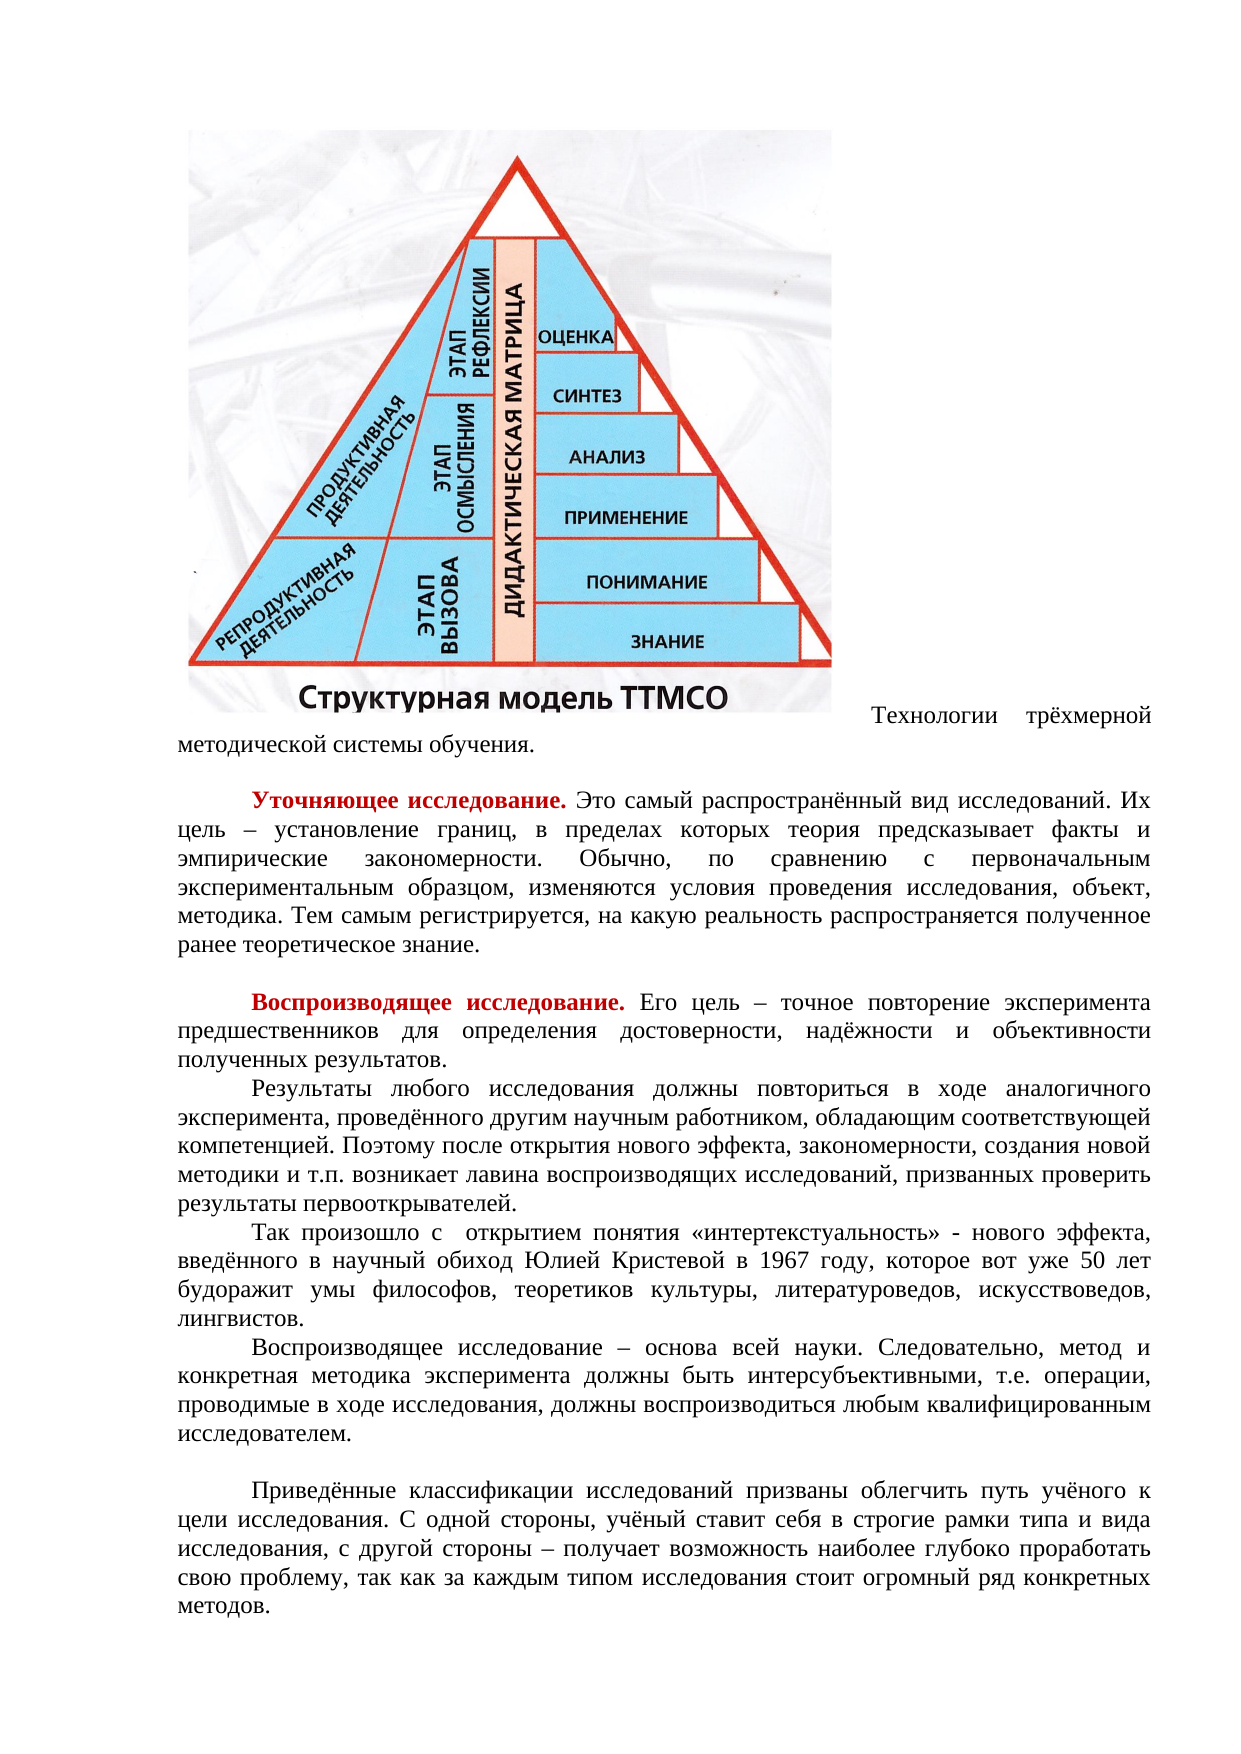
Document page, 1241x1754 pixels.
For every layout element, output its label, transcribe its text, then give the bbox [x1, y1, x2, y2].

text Воспроизводящее исследование. Его цель – точное повторение эксперимента предшественников для определения достоверности, надёжности и объективности полученных результатов. [177, 987, 1152, 1073]
picture [177, 118, 843, 724]
text Так произошло с открытием понятия «интертекстуальность» - нового эффекта, введённого в научный обиход Юлией Кристевой в 1967 году, которое вот уже 50 лет будоражит умы философов, теоретиков культуры, литературоведов, искусствоведов, лингвистов. [177, 1217, 1152, 1332]
text Результаты любого исследования должны повториться в ходе аналогичного эксперимента, проведённого другим научным работником, обладающим соответствующей компетенцией. Поэтому после открытия нового эффекта, закономерности, создания новой методики и т.п. возникает лавина воспроизводящих исследований, призванных проверить результаты первооткрывателей. [177, 1073, 1152, 1217]
text Приведённые классификации исследований призваны облегчить путь учёного к цели исследования. С одной стороны, учёный ставит себя в строгие рамки типа и вида исследования, с другой стороны – получает возможность наиболее глубоко проработать свою проблему, так как за каждым типом исследования стоит огромный ряд конкретных методов. [177, 1476, 1152, 1619]
text Воспроизводящее исследование – основа всей науки. Следовательно, метод и конкретная методика эксперимента должны быть интерсубъективными, т.е. операции, проводимые в ходе исследования, должны воспроизводиться любым квалифицированным исследователем. [177, 1332, 1152, 1447]
text Уточняющее исследование. Это самый распространённый вид исследований. Их цель – установление границ, в пределах которых теория предсказывает факты и эмпирические закономерности. Обычно, по сравнению с первоначальным экспериментальным образцом, изменяются условия проведения исследования, объект, методика. Тем самым регистрируется, на какую реальность распространяется полученное ранее теоретическое знание. [177, 786, 1152, 958]
